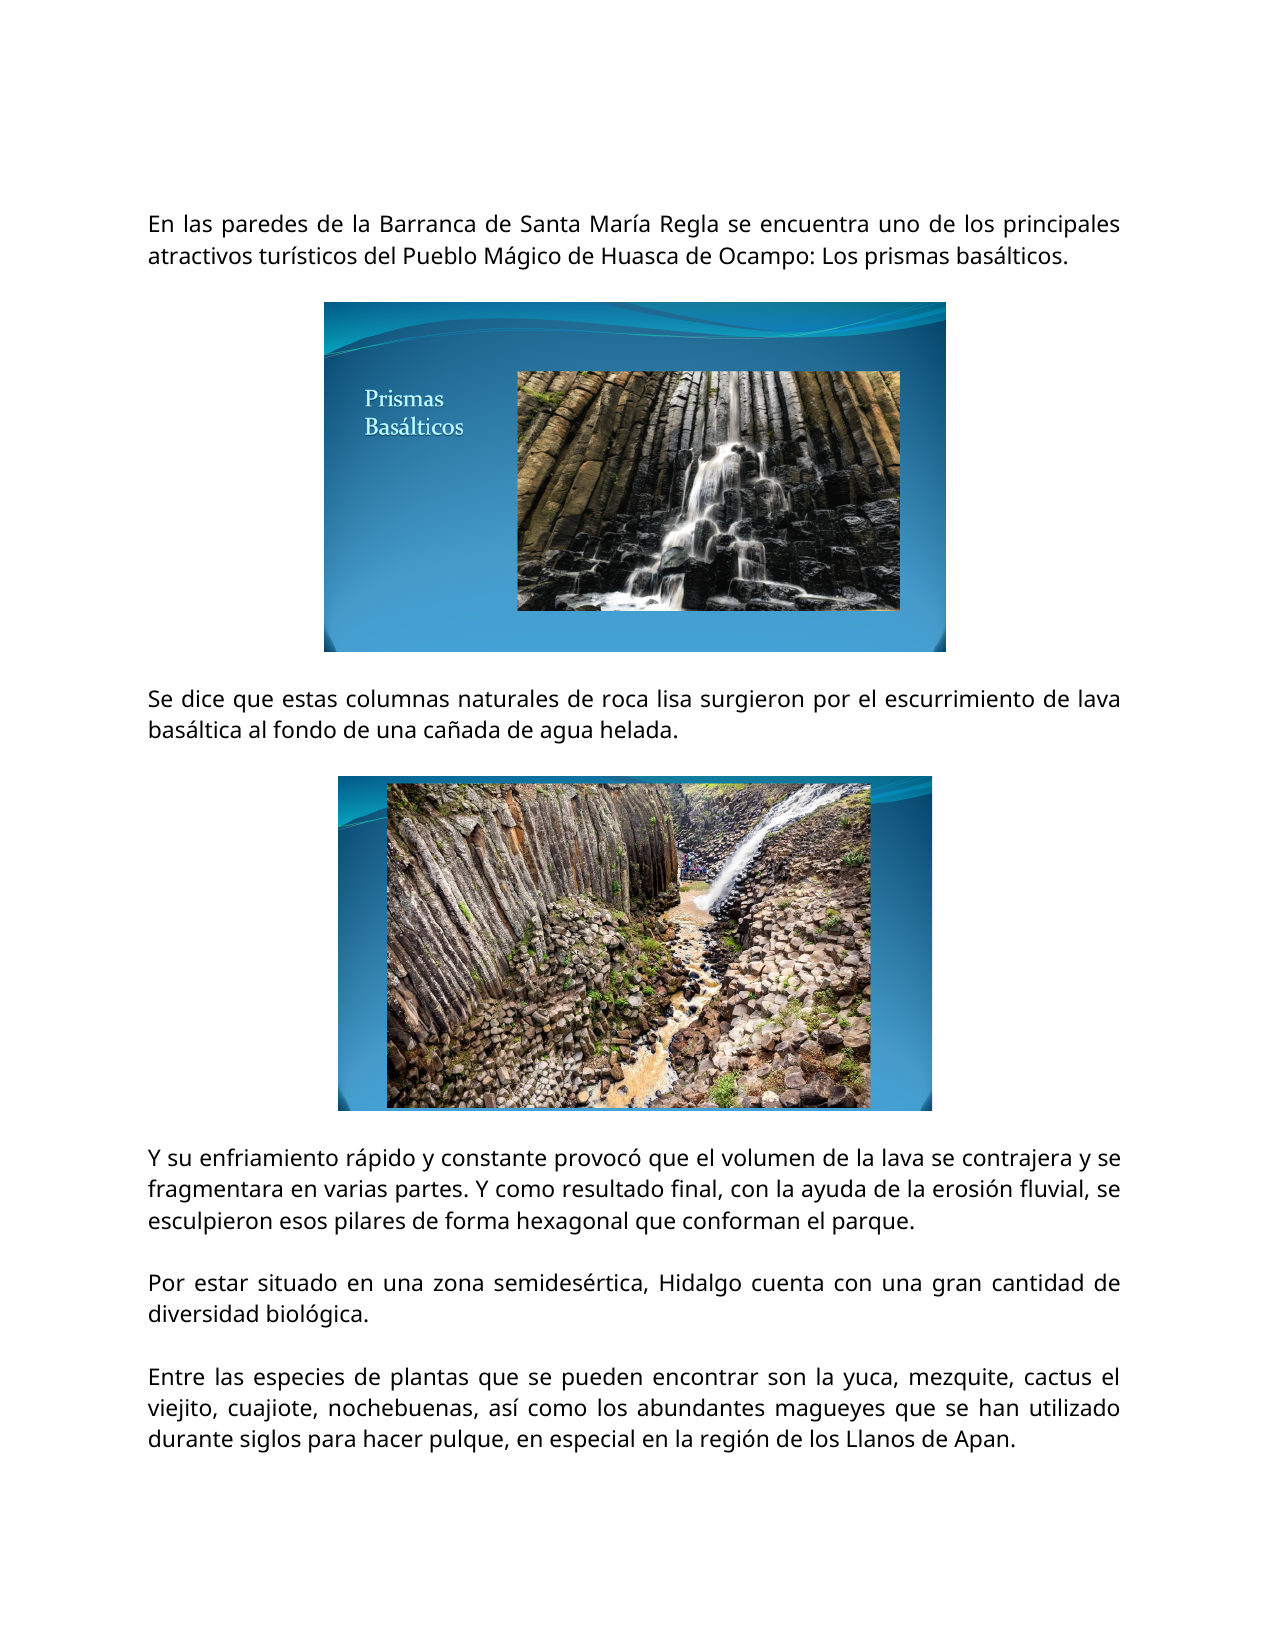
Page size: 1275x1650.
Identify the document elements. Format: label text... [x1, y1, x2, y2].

text En las paredes de la Barranca de Santa María Regla se encuentra uno de los principales atractivos turísticos del Pueblo Mágico de Huasca de Ocampo: Los prismas basálticos. [148, 208, 1122, 271]
picture [324, 302, 946, 652]
text Por estar situado en una zona semidesértica, Hidalgo cuenta con una gran cantidad de diversidad biológica. [148, 1267, 1122, 1330]
text Entre las especies de plantas que se pueden encontrar son la yuca, mezquite, cactus el viejito, cuajiote, nochebuenas, así como los abundantes magueyes que se han utilizado durante siglos para hacer pulque, en especial en la región de los Llanos de Apan. [148, 1361, 1122, 1455]
text Se dice que estas columnas naturales de roca lisa surgieron por el escurrimiento de lava basáltica al fondo de una cañada de agua helada. [148, 683, 1122, 746]
text Y su enfriamiento rápido y constante provocó que el volumen de la lava se contrajera y se fragmentara en varias partes. Y como resultado final, con la ayuda de la erosión fluvial, se esculpieron esos pilares de forma hexagonal que conforman el parque. [148, 1142, 1122, 1236]
picture [338, 776, 933, 1111]
